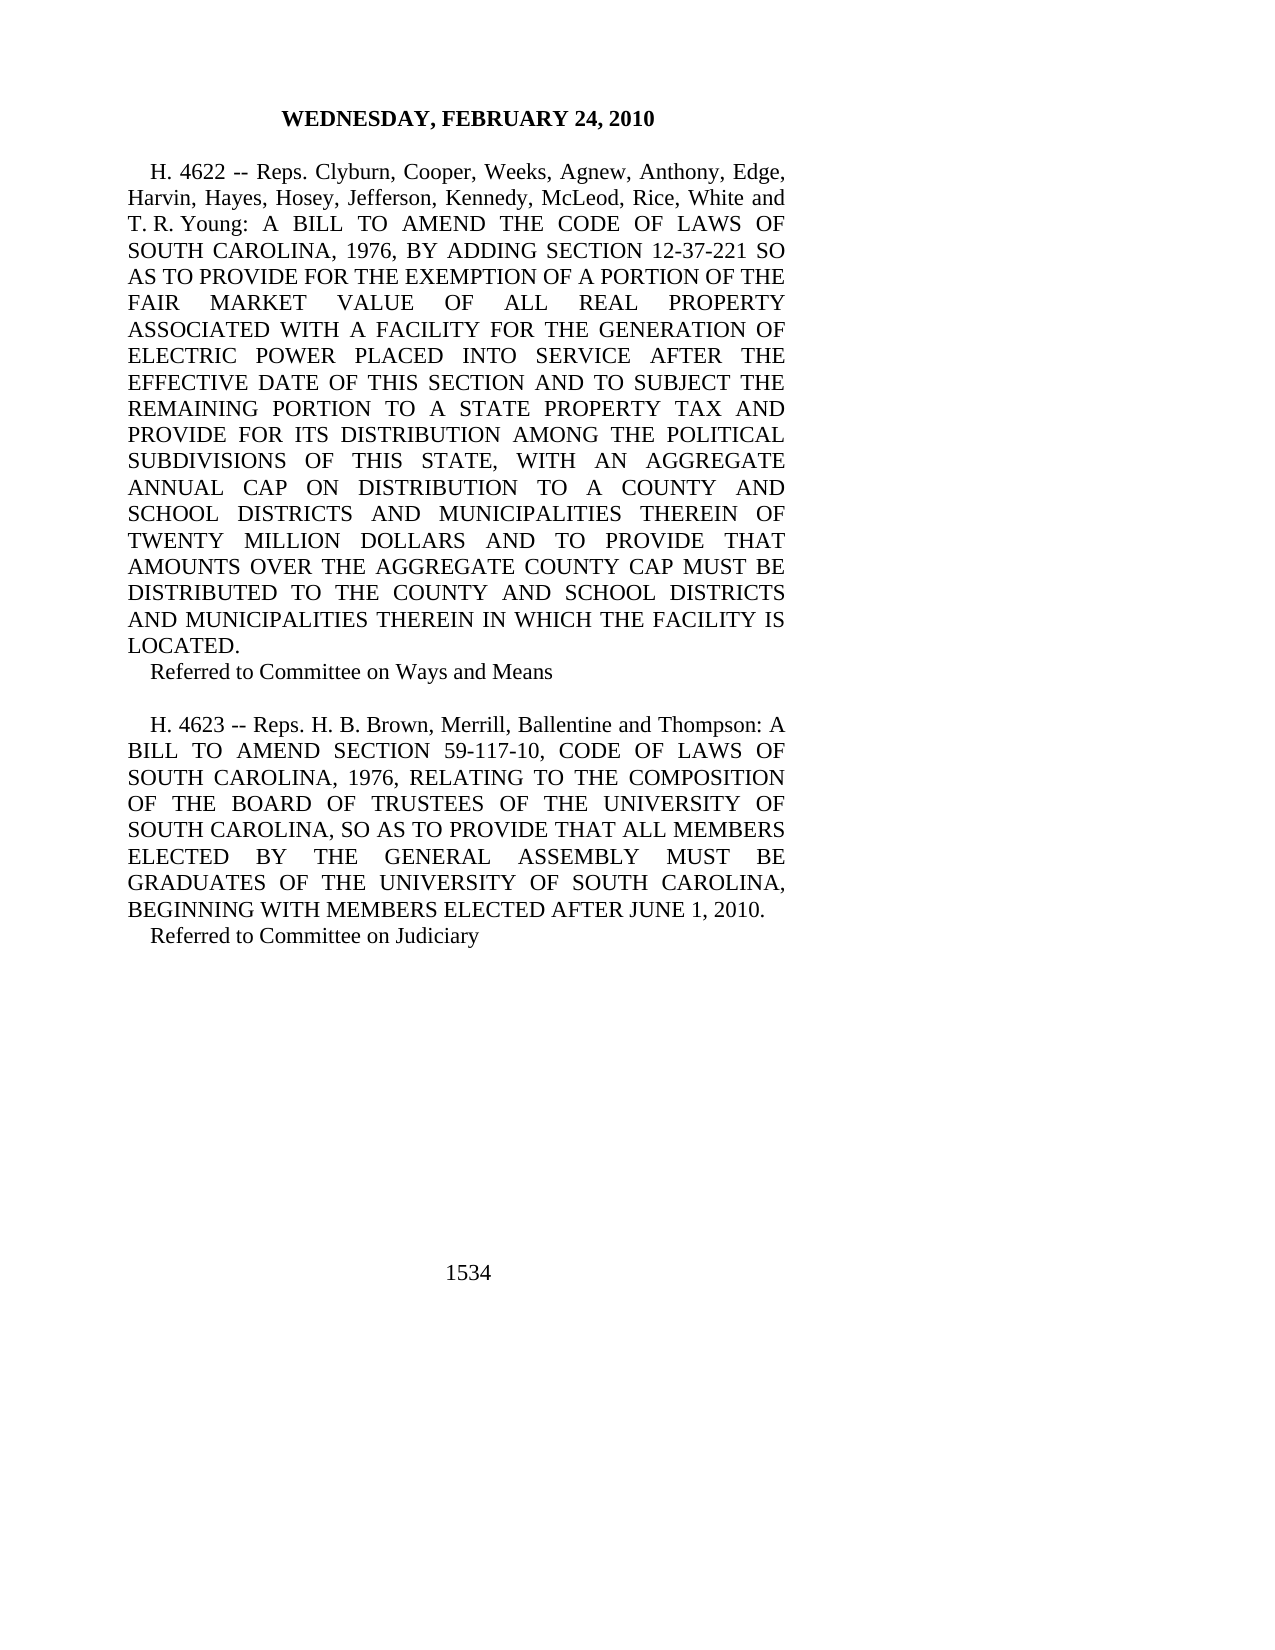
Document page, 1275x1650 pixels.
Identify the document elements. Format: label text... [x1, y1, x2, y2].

text H. 4623 -- Reps. H. B. Brown, Merrill, Ballentine and Thompson: A BILL TO AMEND SECTION 59-117-10, CODE OF LAWS OF SOUTH CAROLINA, 1976, RELATING TO THE COMPOSITION OF THE BOARD OF TRUSTEES OF THE UNIVERSITY OF SOUTH CAROLINA, SO AS TO PROVIDE THAT ALL MEMBERS ELECTED BY THE GENERAL ASSEMBLY MUST BE GRADUATES OF THE UNIVERSITY OF SOUTH CAROLINA, BEGINNING WITH MEMBERS ELECTED AFTER JUNE 1, 2010. [127, 711, 786, 922]
text Referred to Committee on Ways and Means [127, 658, 786, 685]
text Referred to Committee on Judiciary [127, 922, 786, 948]
text H. 4622 -- Reps. Clyburn, Cooper, Weeks, Agnew, Anthony, Edge, Harvin, Hayes, Hosey, Jefferson, Kennedy, McLeod, Rice, White and T. R. Young: A BILL TO AMEND THE CODE OF LAWS OF SOUTH CAROLINA, 1976, BY ADDING SECTION 12-37-221 SO AS TO PROVIDE FOR THE EXEMPTION OF A PORTION OF THE FAIR MARKET VALUE OF ALL REAL PROPERTY ASSOCIATED WITH A FACILITY FOR THE GENERATION OF ELECTRIC POWER PLACED INTO SERVICE AFTER THE EFFECTIVE DATE OF THIS SECTION AND TO SUBJECT THE REMAINING PORTION TO A STATE PROPERTY TAX AND PROVIDE FOR ITS DISTRIBUTION AMONG THE POLITICAL SUBDIVISIONS OF THIS STATE, WITH AN AGGREGATE ANNUAL CAP ON DISTRIBUTION TO A COUNTY AND SCHOOL DISTRICTS AND MUNICIPALITIES THEREIN OF TWENTY MILLION DOLLARS AND TO PROVIDE THAT AMOUNTS OVER THE AGGREGATE COUNTY CAP MUST BE DISTRIBUTED TO THE COUNTY AND SCHOOL DISTRICTS AND MUNICIPALITIES THEREIN IN WHICH THE FACILITY IS LOCATED. [127, 158, 786, 658]
